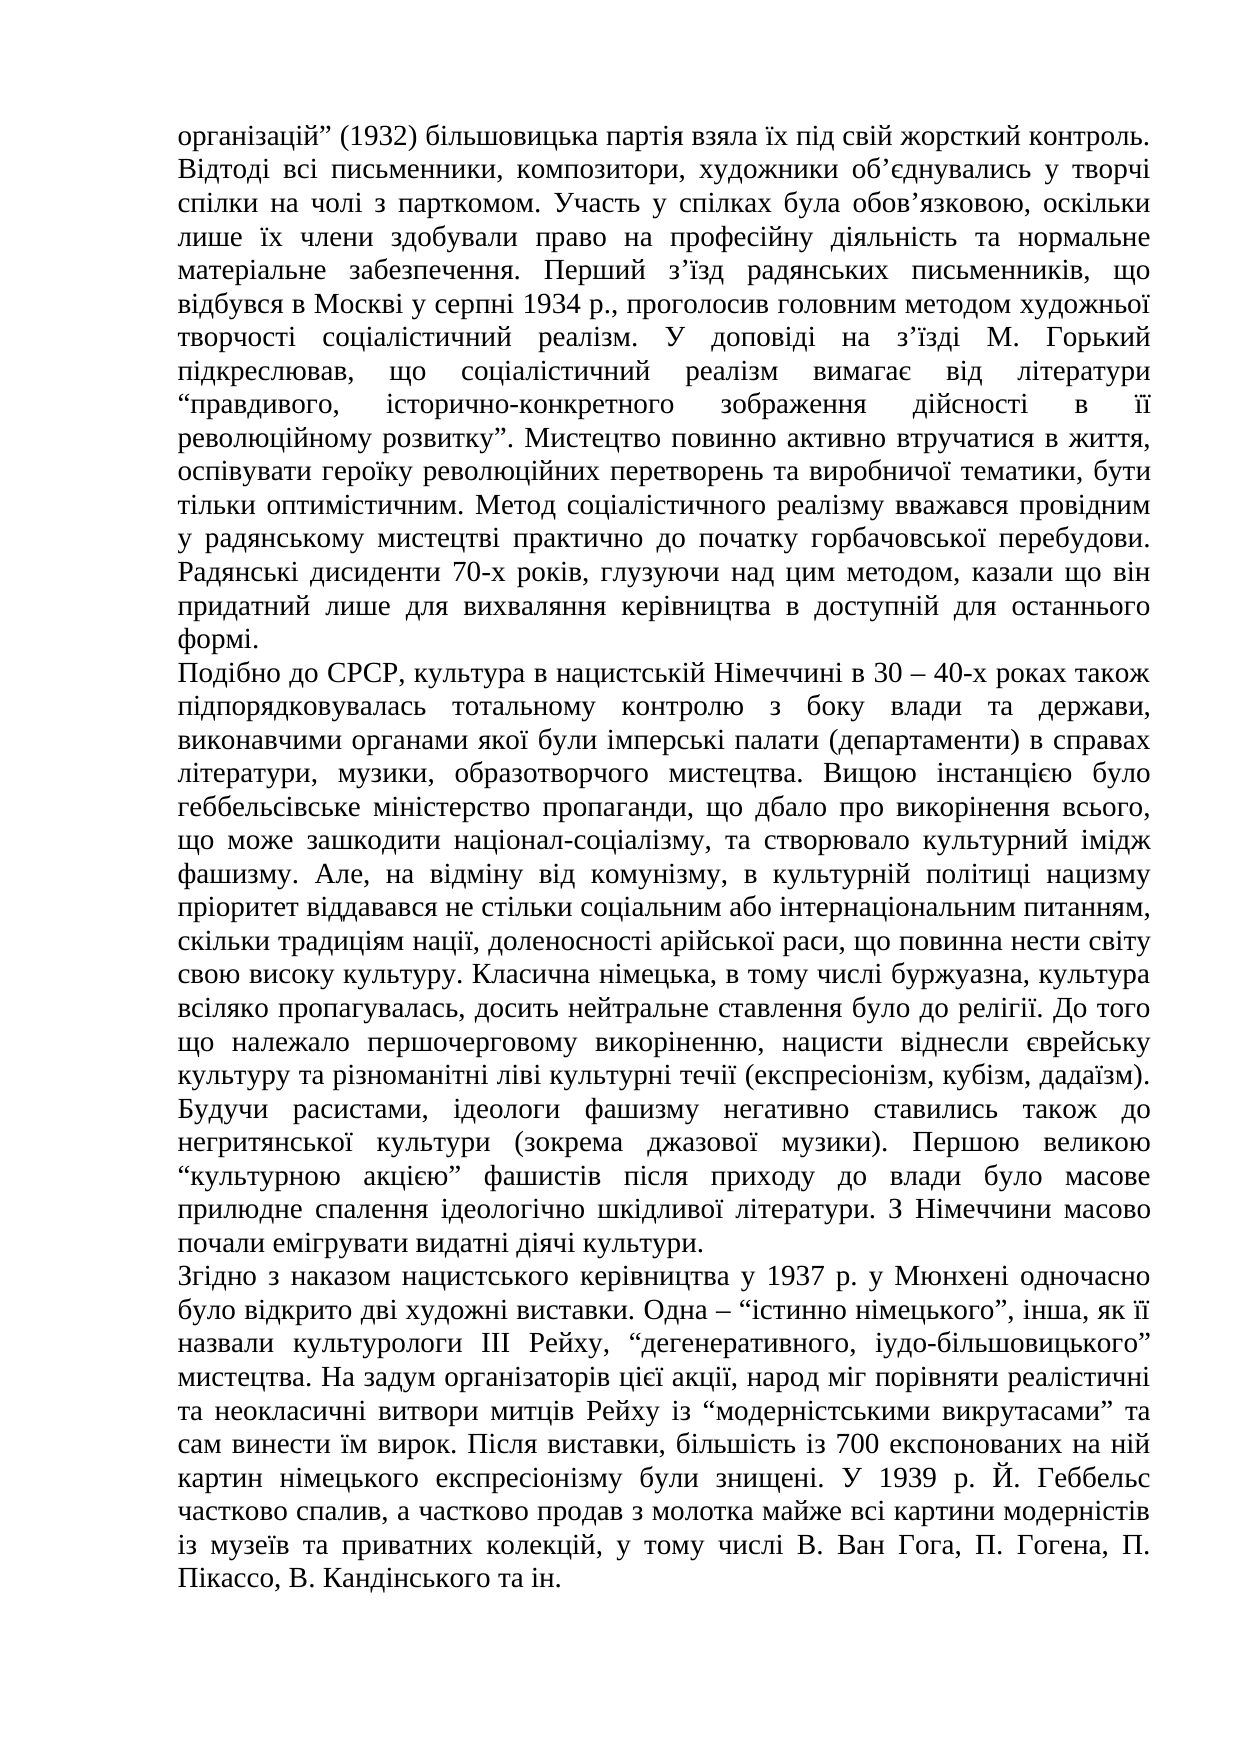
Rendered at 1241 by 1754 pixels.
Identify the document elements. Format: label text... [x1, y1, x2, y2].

text Подібно до СРСР, культура в нацистській Німеччині в 30 – 40-х роках також підпорядковувалась тотальному контролю з боку влади та держави, виконавчими органами якої були імперські палати (департаменти) в справах літератури, музики, образотворчого мистецтва. Вищою інстанцією було геббельсівське міністерство пропаганди, що дбало про викорінення всього, що може зашкодити націонал-соціалізму, та створювало культурний імідж фашизму. Але, на відміну від комунізму, в культурній політиці нацизму пріоритет віддавався не стільки соціальним або інтернаціональним питанням, скільки традиціям нації, доленосності арійської раси, що повинна нести світу свою високу культуру. Класична німецька, в тому числі буржуазна, культура всіляко пропагувалась, досить нейтральне ставлення було до релігії. До того що належало першочерговому викоріненню, нацисти віднесли єврейську культуру та різноманітні ліві культурні течії (експресіонізм, кубізм, дадаїзм). Будучи расистами, ідеологи фашизму негативно ставились також до негритянської культури (зокрема джазової музики). Першою великою “культурною акцією” фашистів після приходу до влади було масове прилюдне спалення ідеологічно шкідливої літератури. З Німеччини масово почали емігрувати видатні діячі культури. [177, 655, 1152, 1258]
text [177, 118, 1152, 655]
text Згідно з наказом нацистського керівництва у 1937 р. у Мюнхені одночасно було відкрито дві художні виставки. Одна – “істинно німецького”, інша, як її назвали культурологи ІІІ Рейху, “дегенеративного, іудо-більшовицького” мистецтва. На задум організаторів цієї акції, народ міг порівняти реалістичні та неокласичні витвори митців Рейху із “модерністськими викрутасами” та сам винести їм вирок. Після виставки, більшість із 700 експонованих на ній картин німецького експресіонізму були знищені. У 1939 р. Й. Геббельс частково спалив, а частково продав з молотка майже всі картини модерністів із музеїв та приватних колекцій, у тому числі В. Ван Гога, П. Гогена, П. Пікассо, В. Кандінського та ін. [177, 1258, 1152, 1594]
